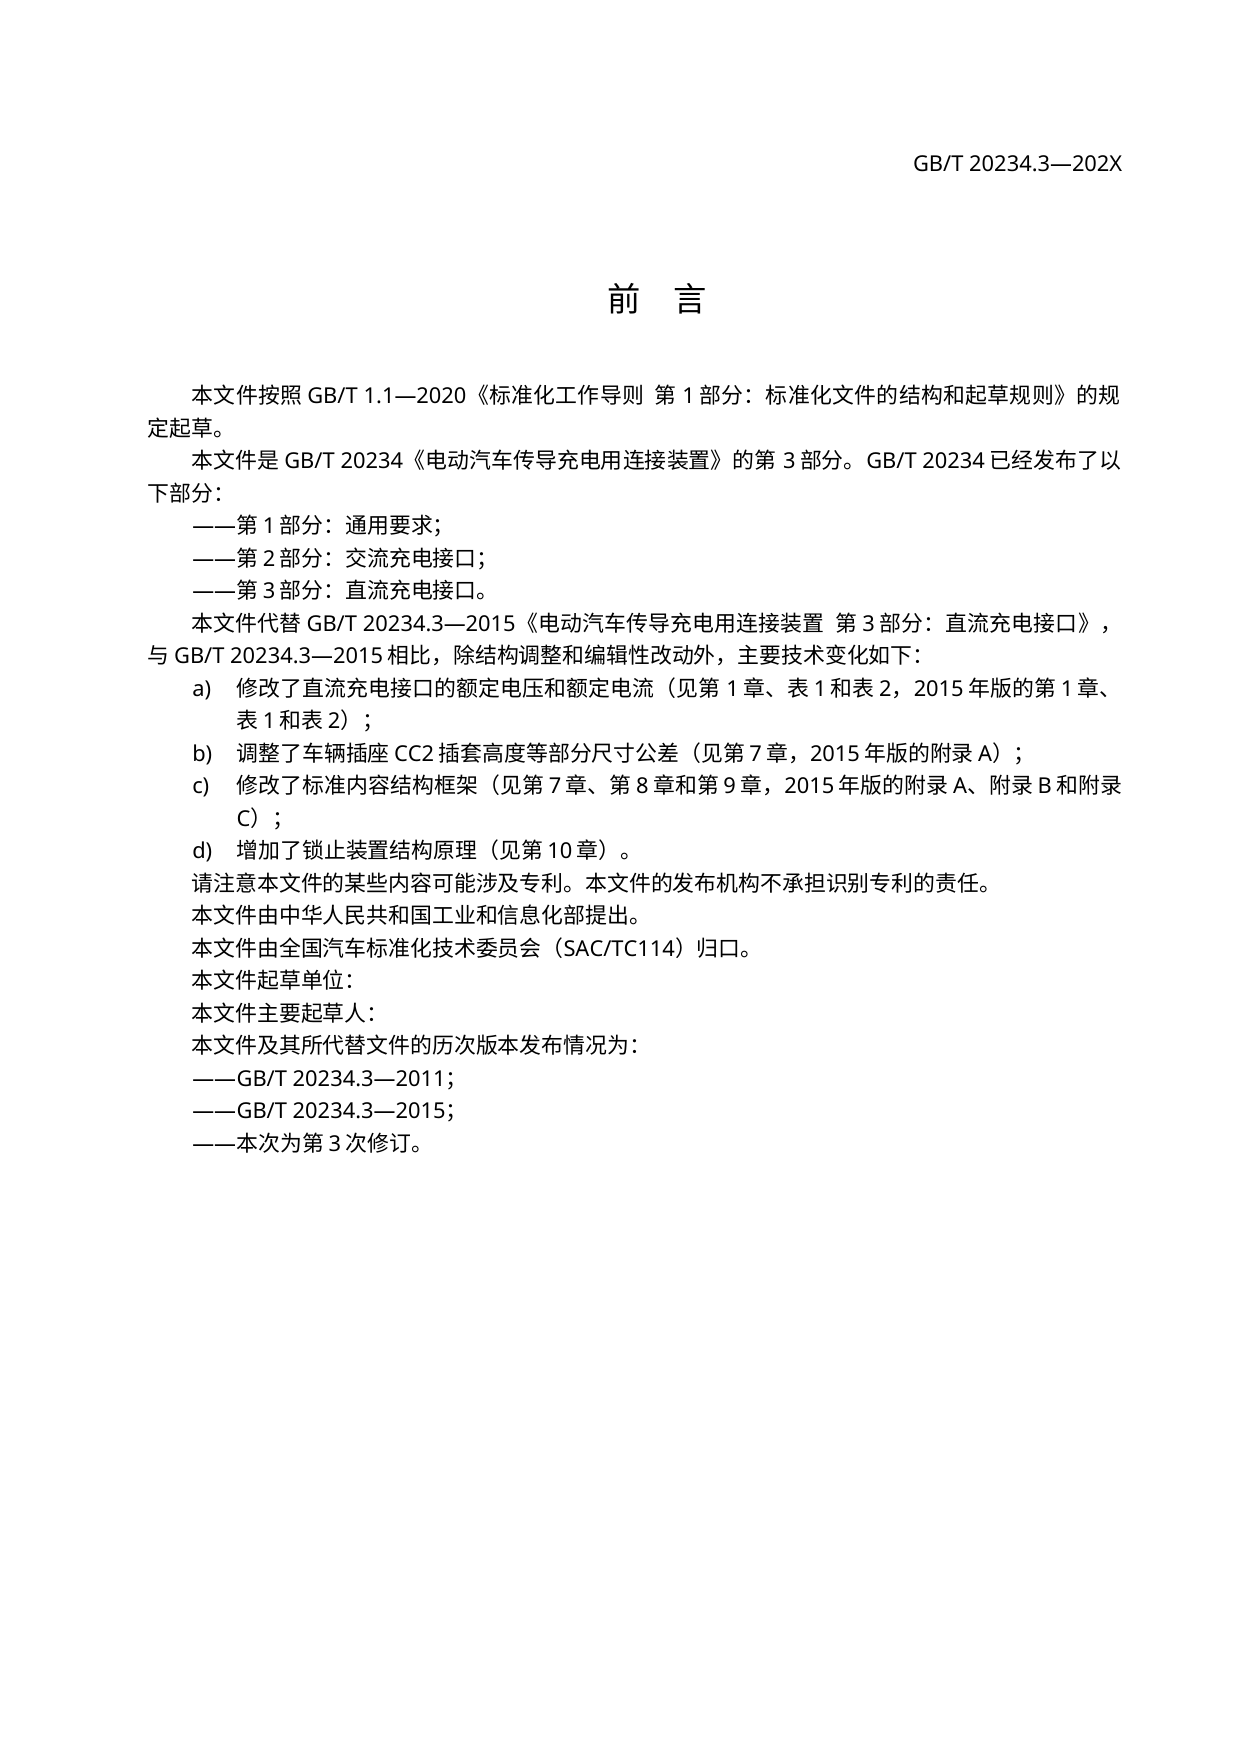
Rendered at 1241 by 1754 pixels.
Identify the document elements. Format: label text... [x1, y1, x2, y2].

text 增加了锁止装置结构原理（见第10章）。 [192, 833, 1122, 866]
text 修改了直流充电接口的额定电压和额定电流（见第1章、表1和表2，2015年版的第1章、表1和表2）； [192, 671, 1122, 736]
text 本文件是GB/T 20234《电动汽车传导充电用连接装置》的第3部分。GB/T 20234已经发布了以下部分： [148, 443, 1122, 508]
text 第2部分：交流充电接口； [192, 541, 1122, 573]
text 请注意本文件的某些内容可能涉及专利。本文件的发布机构不承担识别专利的责任。 [148, 866, 1122, 898]
text 第1部分：通用要求； [192, 508, 1122, 541]
text GB/T 20234.3—2015； [192, 1093, 1122, 1126]
text 本文件起草单位： [148, 963, 1122, 996]
text 修改了标准内容结构框架（见第7章、第8章和第9章，2015年版的附录A、附录B和附录C）； [192, 768, 1122, 833]
text 本文件由中华人民共和国工业和信息化部提出。 [148, 898, 1122, 931]
text 本文件按照GB/T 1.1—2020《标准化工作导则 第1部分：标准化文件的结构和起草规则》的规定起草。 [148, 378, 1122, 443]
text 本文件由全国汽车标准化技术委员会（SAC/TC114）归口。 [148, 931, 1122, 963]
text GB/T 20234.3—2011； [192, 1061, 1122, 1093]
text 本文件代替GB/T 20234.3—2015《电动汽车传导充电用连接装置 第3部分：直流充电接口》，与GB/T 20234.3—2015相比，除结构调整和编辑性改动外，主要技术变化如下： [148, 606, 1122, 671]
text 第3部分：直流充电接口。 [192, 573, 1122, 606]
text 调整了车辆插座CC2插套高度等部分尺寸公差（见第7章，2015年版的附录A）； [192, 736, 1122, 768]
text 本次为第3次修订。 [192, 1126, 1122, 1158]
text 本文件主要起草人： [148, 996, 1122, 1028]
text 本文件及其所代替文件的历次版本发布情况为： [148, 1028, 1122, 1061]
text 前言 [148, 264, 1122, 329]
